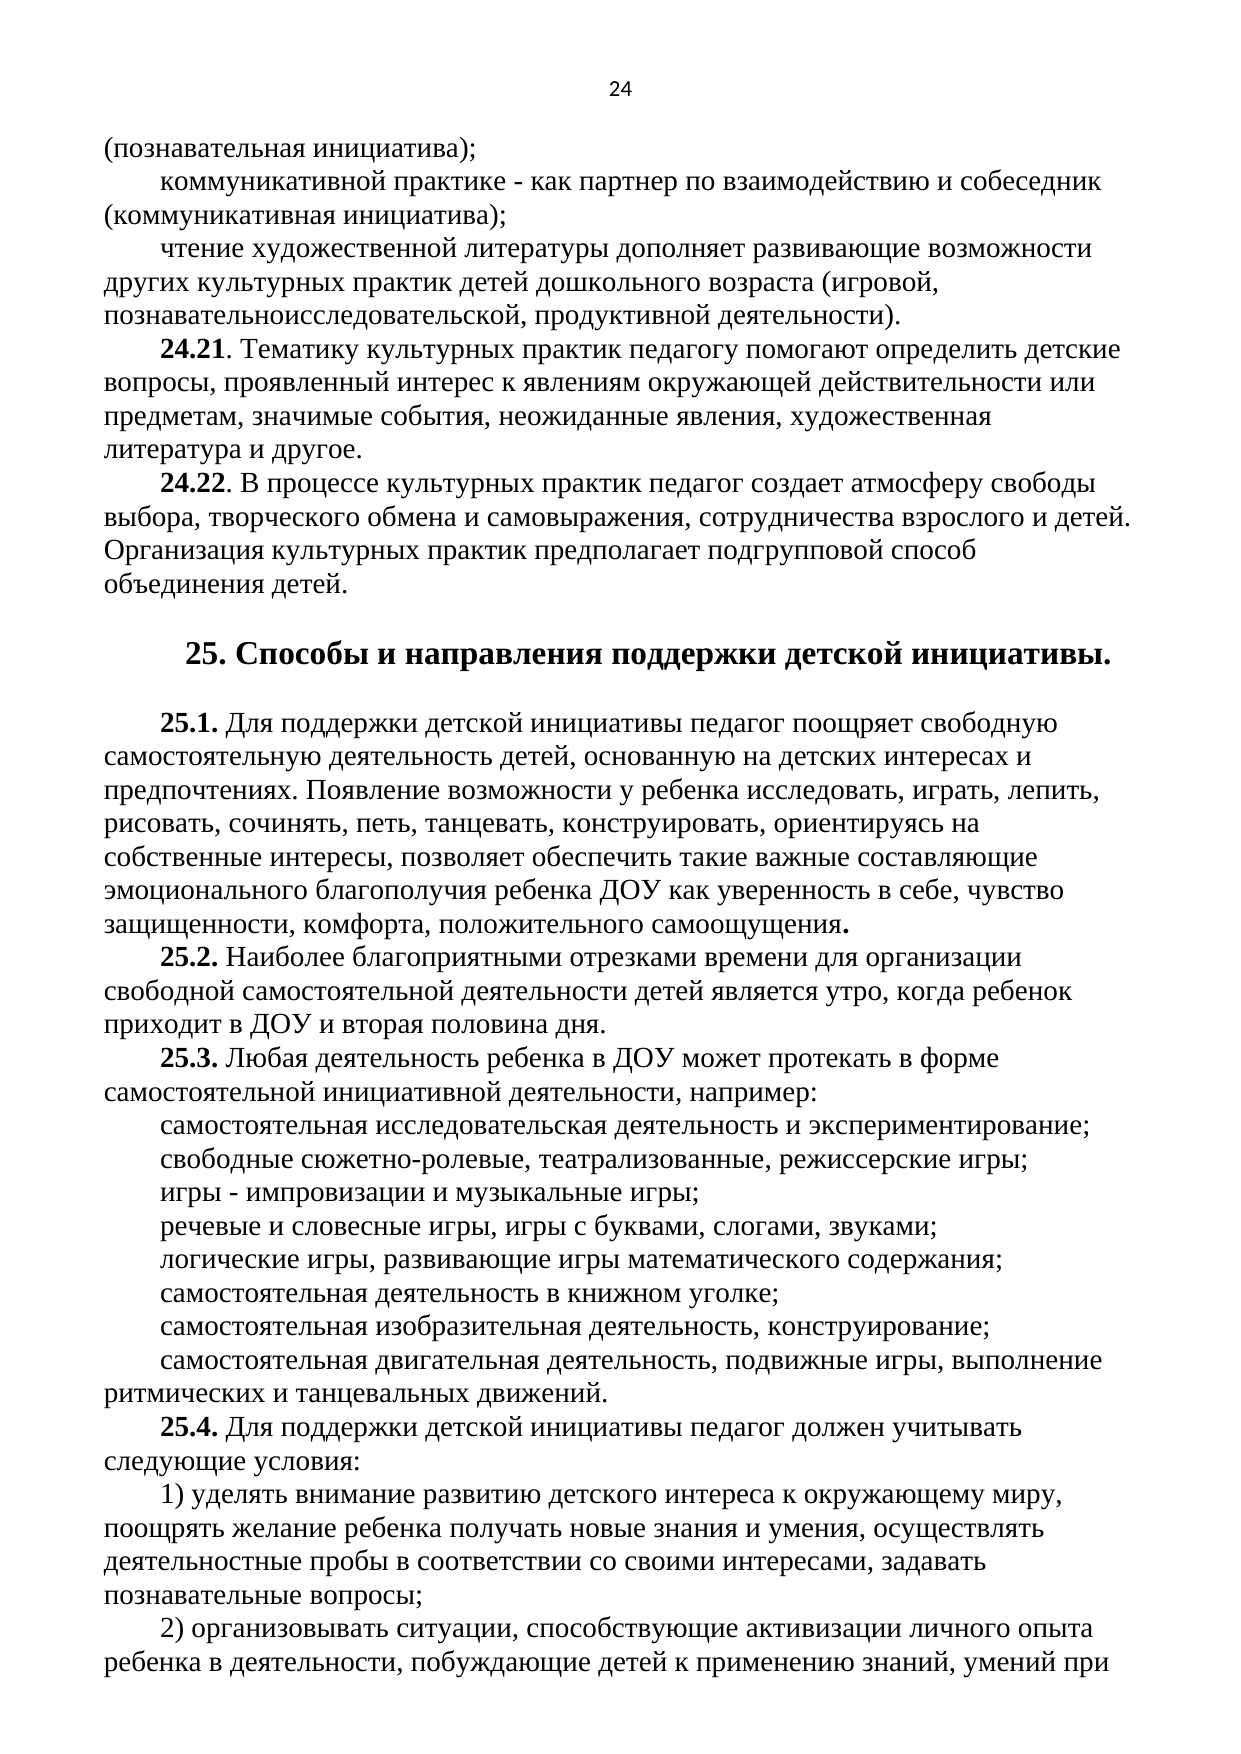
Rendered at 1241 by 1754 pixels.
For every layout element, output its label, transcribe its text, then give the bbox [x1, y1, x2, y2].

title логические игры, развивающие игры математического содержания; [103, 1241, 1137, 1275]
title 25.4. Для поддержки детской инициативы педагог должен учитывать следующие условия: [103, 1409, 1137, 1476]
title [103, 130, 1137, 163]
title речевые и словесные игры, игры с буквами, слогами, звуками; [103, 1208, 1137, 1241]
title игры - импровизации и музыкальные игры; [103, 1174, 1137, 1208]
title 25.3. Любая деятельность ребенка в ДОУ может протекать в форме самостоятельной инициативной деятельности, например: [103, 1040, 1137, 1107]
title самостоятельная исследовательская деятельность и экспериментирование; [103, 1107, 1137, 1141]
title самостоятельная двигательная деятельность, подвижные игры, выполнение ритмических и танцевальных движений. [103, 1342, 1137, 1409]
title 25.2. Наиболее благоприятными отрезками времени для организации свободной самостоятельной деятельности детей является утро, когда ребенок приходит в ДОУ и вторая половина дня. [103, 939, 1137, 1040]
title 24.22. В процессе культурных практик педагог создает атмосферу свободы выбора, творческого обмена и самовыражения, сотрудничества взрослого и детей. Организация культурных практик предполагает подгрупповой способ объединения детей. [103, 465, 1137, 599]
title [103, 1610, 1137, 1677]
title чтение художественной литературы дополняет развивающие возможности других культурных практик детей дошкольного возраста (игровой, познавательноисследовательской, продуктивной деятельности). [103, 230, 1137, 331]
title коммуникативной практике - как партнер по взаимодействию и собеседник (коммуникативная инициатива); [103, 163, 1137, 230]
title самостоятельная деятельность в книжном уголке; [103, 1275, 1137, 1308]
title самостоятельная изобразительная деятельность, конструирование; [103, 1308, 1137, 1342]
title свободные сюжетно-ролевые, театрализованные, режиссерские игры; [103, 1141, 1137, 1174]
title 25.1. Для поддержки детской инициативы педагог поощряет свободную самостоятельную деятельность детей, основанную на детских интересах и предпочтениях. Появление возможности у ребенка исследовать, играть, лепить, рисовать, сочинять, петь, танцевать, конструировать, ориентируясь на собственные интересы, позволяет обеспечить такие важные составляющие эмоционального благополучия ребенка ДОУ как уверенность в себе, чувство защищенности, комфорта, положительного самоощущения. [103, 705, 1137, 939]
title 25. Способы и направления поддержки детской инициативы. [103, 633, 1137, 671]
title 24.21. Тематику культурных практик педагогу помогают определить детские вопросы, проявленный интерес к явлениям окружающей действительности или предметам, значимые события, неожиданные явления, художественная литература и другое. [103, 331, 1137, 465]
title 1) уделять внимание развитию детского интереса к окружающему миру, поощрять желание ребенка получать новые знания и умения, осуществлять деятельностные пробы в соответствии со своими интересами, задавать познавательные вопросы; [103, 1476, 1137, 1610]
